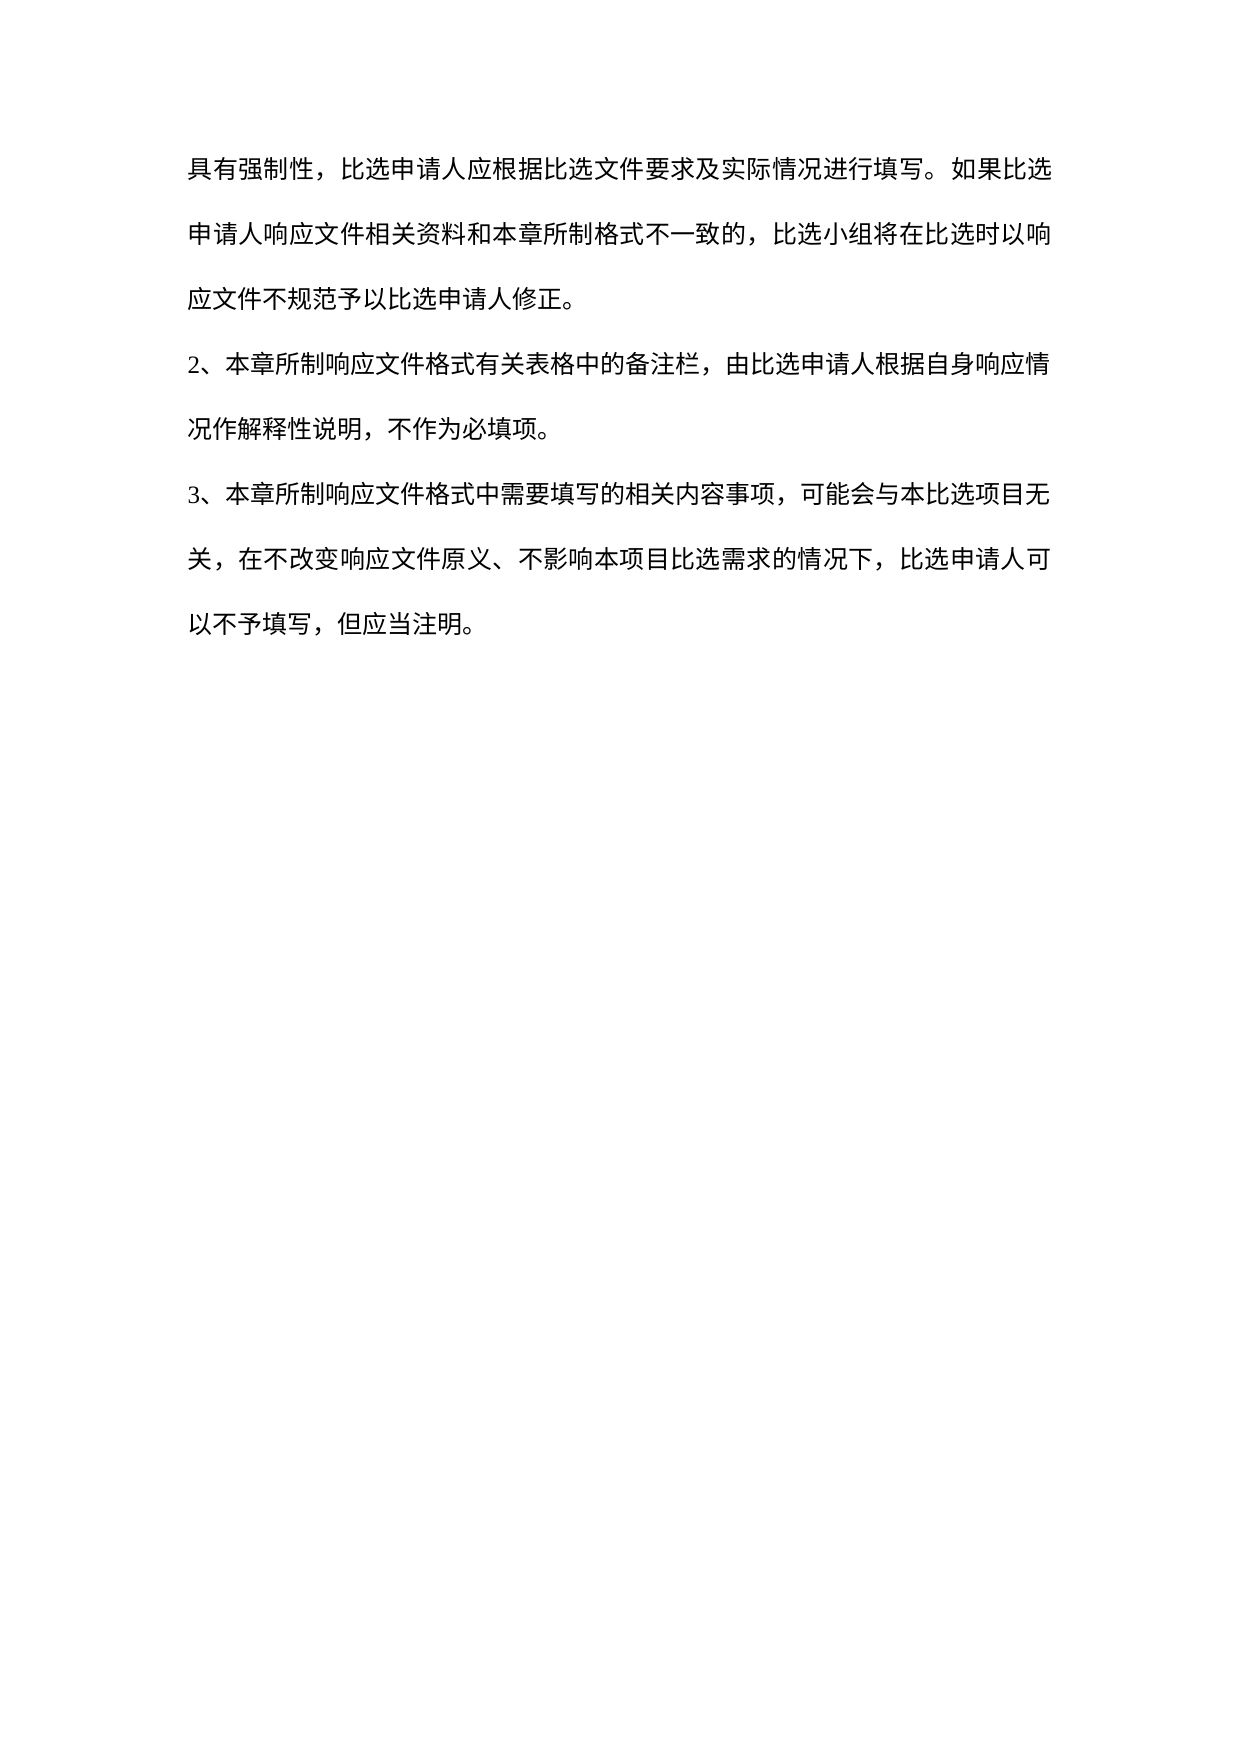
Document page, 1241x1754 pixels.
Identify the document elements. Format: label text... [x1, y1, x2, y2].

text 2、本章所制响应文件格式有关表格中的备注栏，由比选申请人根据自身响应情况作解释性说明，不作为必填项。 [187, 330, 1053, 460]
text 3、本章所制响应文件格式中需要填写的相关内容事项，可能会与本比选项目无关，在不改变响应文件原义、不影响本项目比选需求的情况下，比选申请人可以不予填写，但应当注明。第一部分 “资格证明文件”格式 [187, 460, 1053, 655]
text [187, 135, 1053, 330]
